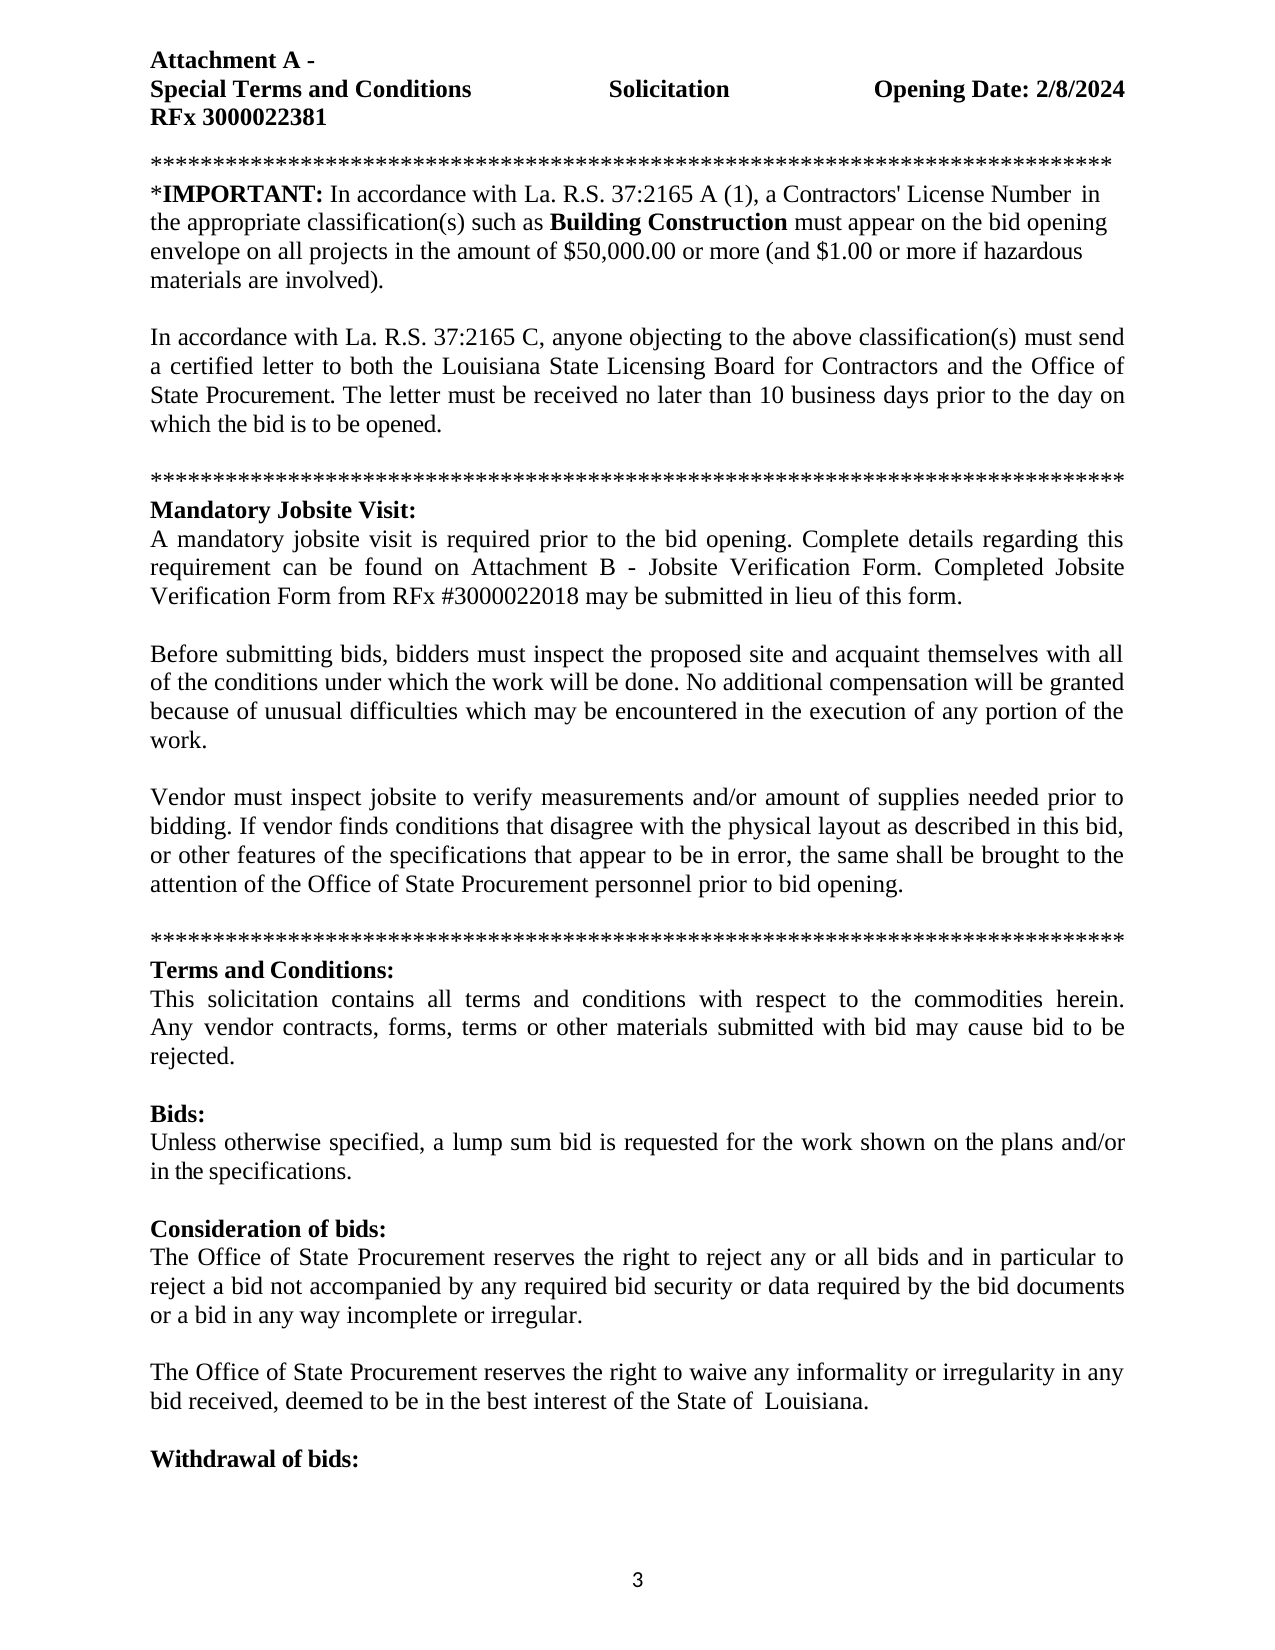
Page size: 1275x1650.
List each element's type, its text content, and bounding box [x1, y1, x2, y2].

text Bids: [150, 1099, 1125, 1127]
text The Office of State Procurement reserves the right to reject any or all bids and in particular to reject a bid not accompanied by any required bid security or data required by the bid documents or a bid in any way incomplete or irregular. [150, 1242, 1125, 1329]
text In accordance with La. R.S. 37:2165 C, anyone objecting to the above classification(s) must send a certified letter to both the Louisiana State Licensing Board for Contractors and the Office of State Procurement. The letter must be received no later than 10 business days prior to the day on which the bid is to be opened. [150, 322, 1125, 437]
text The Office of State Procurement reserves the right to waive any informality or irregularity in any bid received, deemed to be in the best interest of the State of Louisiana. [150, 1357, 1125, 1415]
text Terms and Conditions: [150, 955, 1125, 984]
text Consideration of bids: [150, 1214, 1125, 1242]
text This solicitation contains all terms and conditions with respect to the commodities herein. Any vendor contracts, forms, terms or other materials submitted with bid may cause bid to be rejected. [150, 984, 1125, 1070]
text A mandatory jobsite visit is required prior to the bid opening. Complete details regarding this requirement can be found on Attachment B - Jobsite Verification Form. Completed Jobsite Verification Form from RFx #3000022018 may be submitted in lieu of this form. [150, 524, 1125, 610]
text Withdrawal of bids: [150, 1444, 1125, 1472]
text ****************************************************************************** [150, 466, 1125, 495]
text Mandatory Jobsite Visit: [150, 495, 1125, 524]
text Vendor must inspect jobsite to verify measurements and/or amount of supplies needed prior to bidding. If vendor finds conditions that disagree with the physical layout as described in this bid, or other features of the specifications that appear to be in error, the same shall be brought to the attention of the Office of State Procurement personnel prior to bid opening. [150, 782, 1125, 897]
text Unless otherwise specified, a lump sum bid is requested for the work shown on the plans and/or in the specifications. [150, 1127, 1125, 1185]
text Before submitting bids, bidders must inspect the proposed site and acquaint themselves with all of the conditions under which the work will be done. No additional compensation will be granted because of unusual difficulties which may be encountered in the execution of any portion of the work. [150, 639, 1125, 754]
text ****************************************************************************** [150, 926, 1125, 955]
text ******************************************************************************IMPORTANT: In accordance with La. R.S. 37:2165 A (1), a Contractors' License Number in the appropriate classification(s) such as Building Construction must appear on the bid opening envelope on all projects in the amount of $50,000.00 or more (and $1.00 or more if hazardous materials are involved). [150, 150, 1125, 294]
